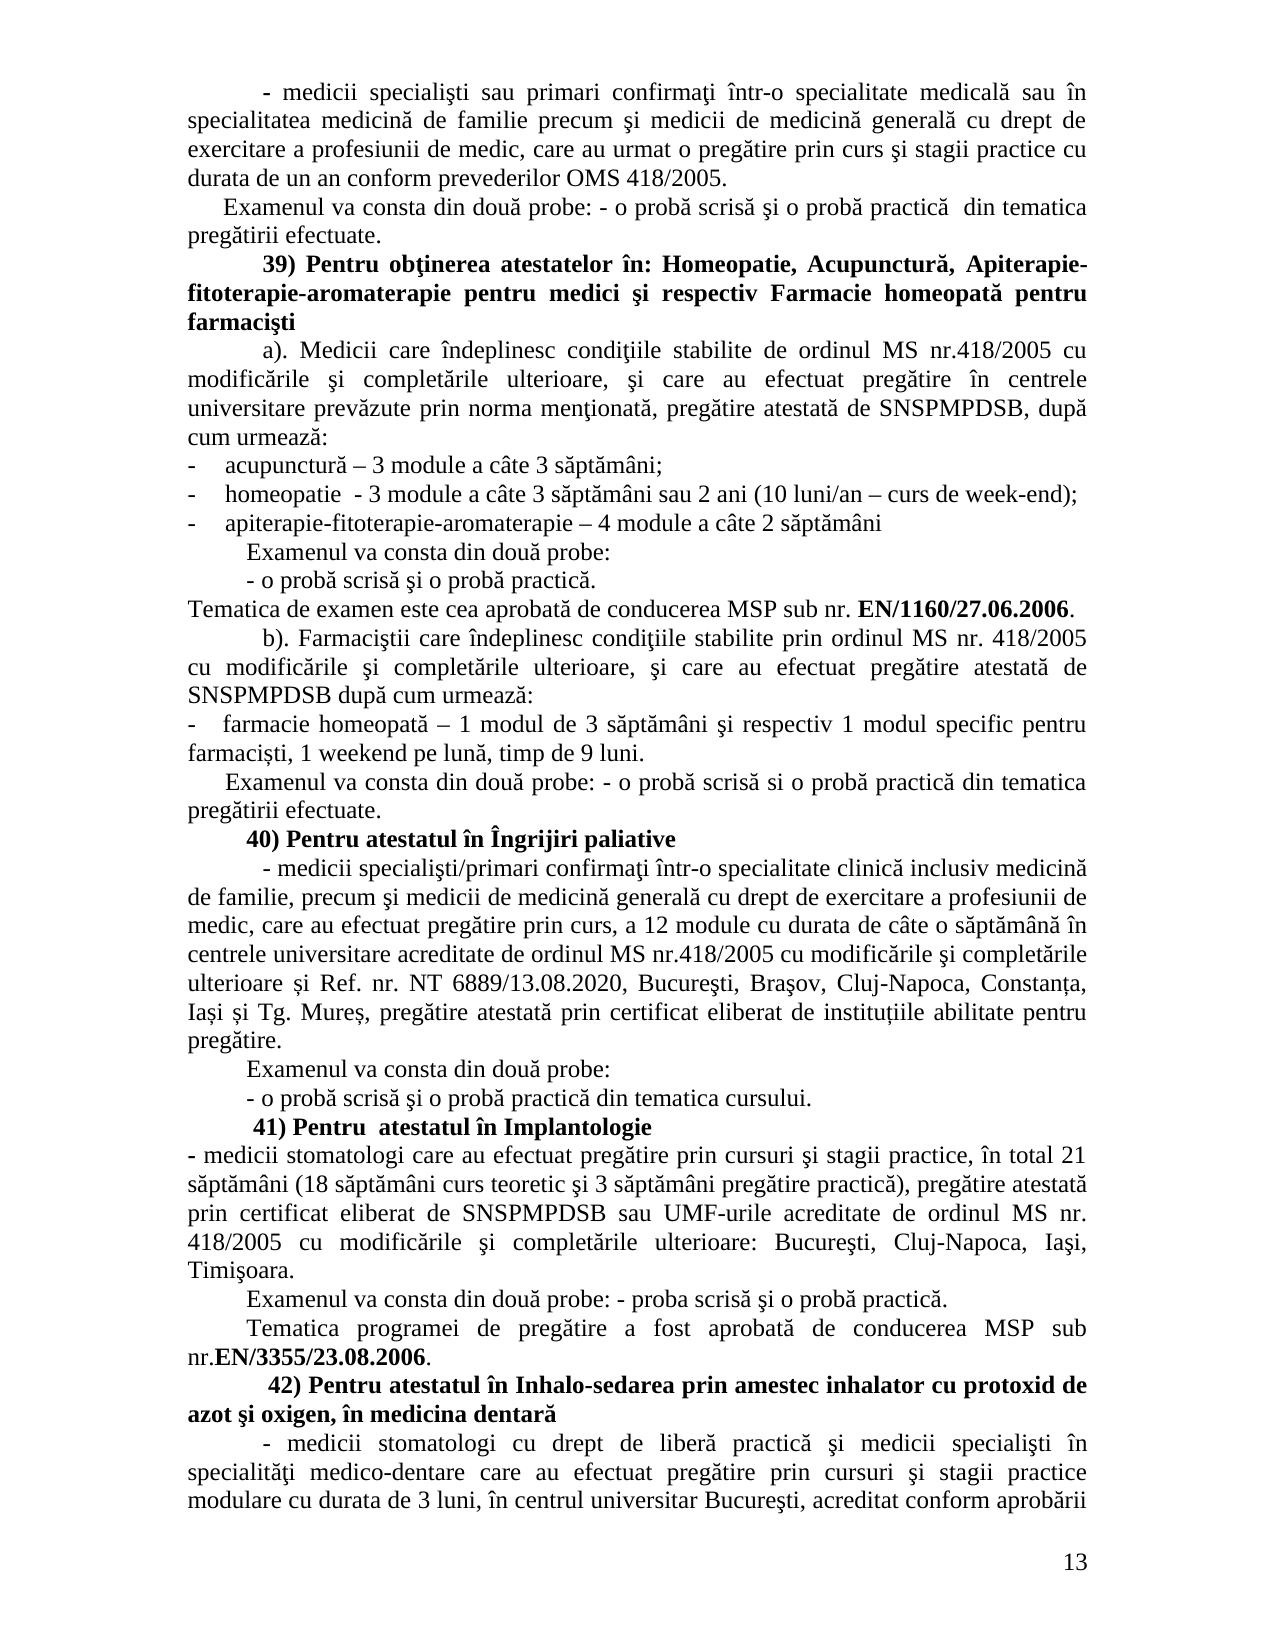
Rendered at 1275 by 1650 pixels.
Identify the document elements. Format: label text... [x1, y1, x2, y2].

text Tematica programei de pregătire a fost aprobată de conducerea MSP sub nr.EN/3355/23.08.2006. [187, 1313, 1088, 1371]
text Examenul va consta din două probe: - o probă scrisă si o probă practică din tematica pregătirii efectuate. [187, 767, 1088, 824]
list acupunctură – 3 module a câte 3 săptămâni; [187, 451, 1088, 479]
list homeopatie - 3 module a câte 3 săptămâni sau 2 ani (10 luni/an – curs de week-end); [187, 479, 1088, 508]
list 42) Pentru atestatul în Inhalo-sedarea prin amestec inhalator cu protoxid de azot şi oxigen, în medicina dentară [187, 1371, 1088, 1428]
text - medicii specialişti sau primari confirmaţi într-o specialitate medicală sau în specialitatea medicină de familie precum şi medicii de medicină generală cu drept de exercitare a profesiunii de medic, care au urmat o pregătire prin curs şi stagii practice cu durata de un an conform prevederilor OMS 418/2005. [187, 77, 1088, 192]
text 41) Pentru atestatul în Implantologie [246, 1112, 1088, 1141]
text a). Medicii care îndeplinesc condiţiile stabilite de ordinul MS nr.418/2005 cu modificările şi completările ulterioare, şi care au efectuat pregătire în centrele universitare prevăzute prin norma menţionată, pregătire atestată de SNSPMPDSB, după cum urmează: [187, 336, 1088, 451]
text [187, 1428, 1088, 1514]
text b). Farmaciştii care îndeplinesc condiţiile stabilite prin ordinul MS nr. 418/2005 cu modificările şi completările ulterioare, şi care au efectuat pregătire atestată de SNSPMPDSB după cum urmează: [187, 623, 1088, 709]
text Tematica de examen este cea aprobată de conducerea MSP sub nr. EN/1160/27.06.2006. [187, 594, 1088, 623]
list o probă scrisă şi o probă practică. [246, 566, 1088, 594]
list apiterapie-fitoterapie-aromaterapie – 4 module a câte 2 săptămâni [187, 508, 1088, 537]
text - medicii stomatologi care au efectuat pregătire prin cursuri şi stagii practice, în total 21 săptămâni (18 săptămâni curs teoretic şi 3 săptămâni pregătire practică), pregătire atestată prin certificat eliberat de SNSPMPDSB sau UMF-urile acreditate de ordinul MS nr. 418/2005 cu modificările şi completările ulterioare: Bucureşti, Cluj-Napoca, Iaşi, Timişoara. [187, 1141, 1088, 1284]
text 40) Pentru atestatul în Îngrijiri paliative [187, 824, 1088, 853]
text Examenul va consta din două probe: - o probă scrisă şi o probă practică din tematica pregătirii efectuate. [187, 192, 1088, 249]
text - medicii specialişti/primari confirmaţi într-o specialitate clinică inclusiv medicină de familie, precum şi medicii de medicină generală cu drept de exercitare a profesiunii de medic, care au efectuat pregătire prin curs, a 12 module cu durata de câte o săptămână în centrele universitare acreditate de ordinul MS nr.418/2005 cu modificările şi completările ulterioare și Ref. nr. NT 6889/13.08.2020, Bucureşti, Braşov, Cluj-Napoca, Constanța, Iași și Tg. Mureș, pregătire atestată prin certificat eliberat de instituțiile abilitate pentru pregătire. [187, 853, 1088, 1054]
text 39) Pentru obţinerea atestatelor în: Homeopatie, Acupunctură, Apiterapie-fitoterapie-aromaterapie pentru medici şi respectiv Farmacie homeopată pentru farmacişti [187, 249, 1088, 336]
list o probă scrisă şi o probă practică din tematica cursului. [246, 1083, 1088, 1112]
text Examenul va consta din două probe: [187, 537, 1088, 566]
text Examenul va consta din două probe: [187, 1054, 1088, 1083]
text Examenul va consta din două probe: - proba scrisă şi o probă practică. [187, 1284, 1088, 1313]
text - farmacie homeopată – 1 modul de 3 săptămâni şi respectiv 1 modul specific pentru farmaciști, 1 weekend pe lună, timp de 9 luni. [187, 709, 1088, 767]
